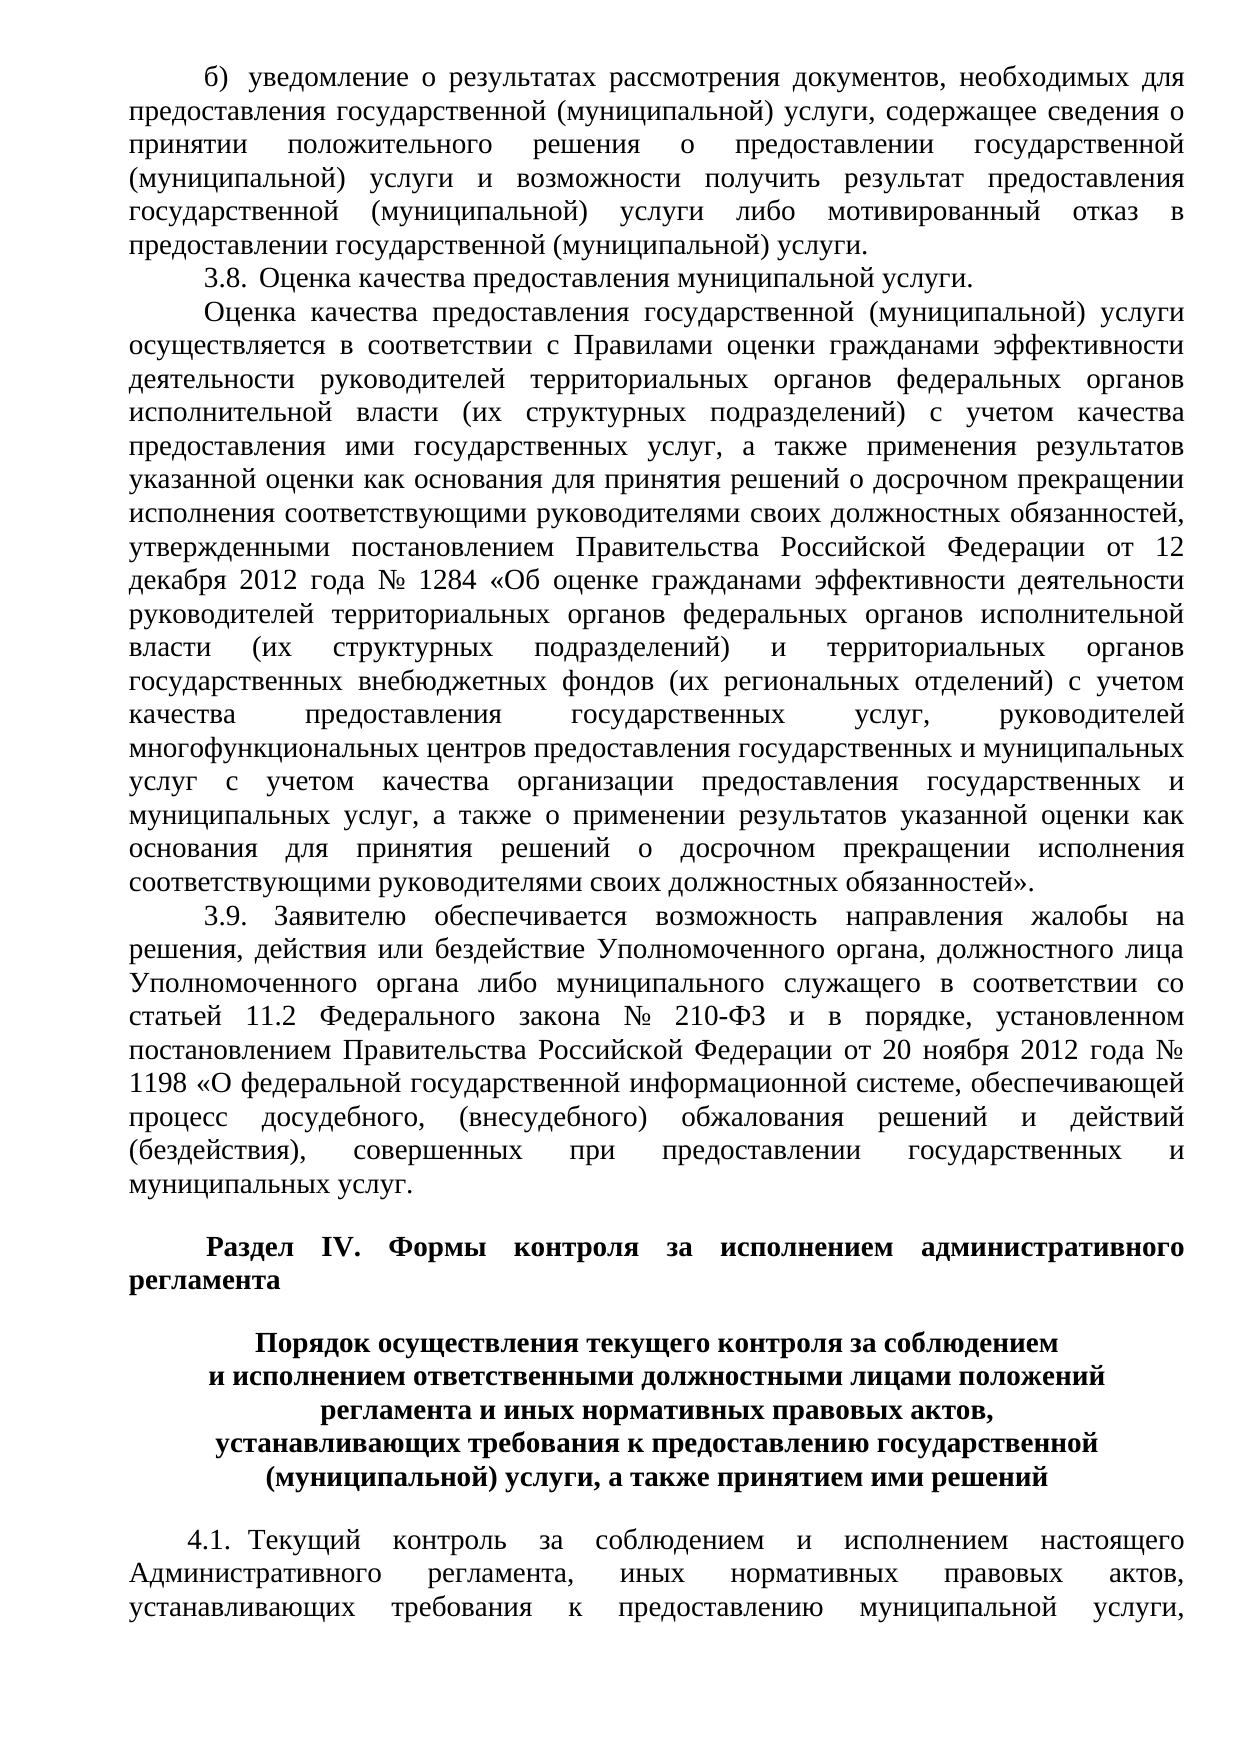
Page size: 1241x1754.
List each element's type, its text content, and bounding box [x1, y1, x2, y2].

list Заявителю обеспечивается возможность направления жалобы на решения, действия или бездействие Уполномоченного органа, должностного лица Уполномоченного органа либо муниципального служащего в соответствии со статьей 11.2 Федерального закона № 210-ФЗ и в порядке, установленном постановлением Правительства Российской Федерации от 20 ноября 2012 года № 1198 «О федеральной государственной информационной системе, обеспечивающей процесс досудебного, (внесудебного) обжалования решений и действий (бездействия), совершенных при предоставлении государственных и муниципальных услуг. [129, 898, 1185, 1199]
text Оценка качества предоставления государственной (муниципальной) услуги осуществляется в соответствии с Правилами оценки гражданами эффективности деятельности руководителей территориальных органов федеральных органов исполнительной власти (их структурных подразделений) с учетом качества предоставления ими государственных услуг, а также применения результатов указанной оценки как основания для принятия решений о досрочном прекращении исполнения соответствующими руководителями своих должностных обязанностей, утвержденными постановлением Правительства Российской Федерации от 12 декабря 2012 года № 1284 «Об оценке гражданами эффективности деятельности руководителей территориальных органов федеральных органов исполнительной власти (их структурных подразделений) и территориальных органов государственных внебюджетных фондов (их региональных отделений) с учетом качества предоставления государственных услуг, руководителей многофункциональных центров предоставления государственных и муниципальных услуг с учетом качества организации предоставления государственных и муниципальных услуг, а также о применении результатов указанной оценки как основания для принятия решений о досрочном прекращении исполнения соответствующими руководителями своих должностных обязанностей». [129, 294, 1185, 898]
text б) уведомление о результатах рассмотрения документов, необходимых для предоставления государственной (муниципальной) услуги, содержащее сведения о принятии положительного решения о предоставлении государственной (муниципальной) услуги и возможности получить результат предоставления государственной (муниципальной) услуги либо мотивированный отказ в предоставлении государственной (муниципальной) услуги. [129, 59, 1185, 260]
text Раздел IV. Формы контроля за исполнением административного регламента [129, 1229, 1185, 1296]
list Оценка качества предоставления муниципальной услуги. [129, 260, 1185, 294]
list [129, 1522, 1185, 1622]
text Порядок осуществления текущего контроля за соблюдением и исполнением ответственными должностными лицами положений регламента и иных нормативных правовых актов, устанавливающих требования к предоставлению государственной (муниципальной) услуги, а также принятием ими решений [129, 1325, 1185, 1493]
